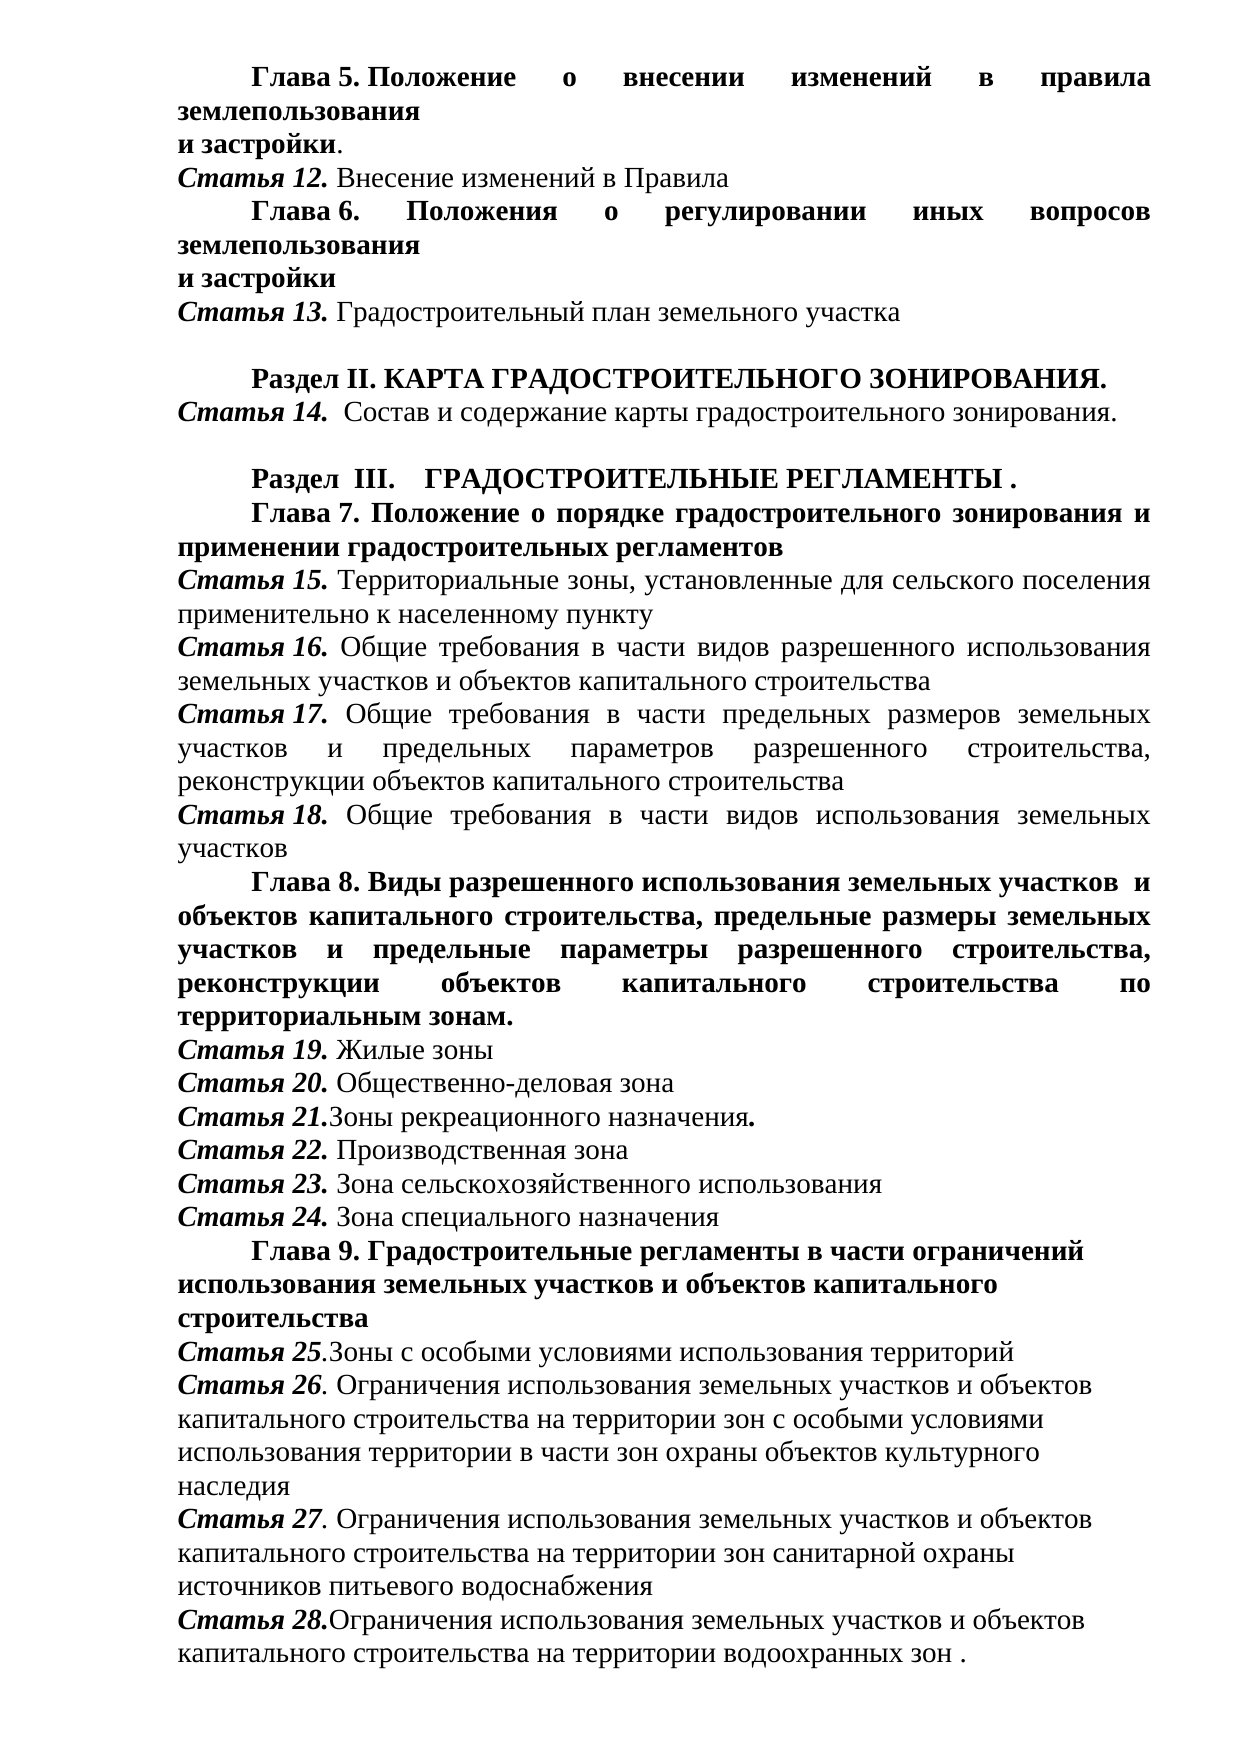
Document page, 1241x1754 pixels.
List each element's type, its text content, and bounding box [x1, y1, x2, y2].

text Раздел II. КАРТА ГРАДОСТРОИТЕЛЬНОГО ЗОНИРОВАНИЯ. [177, 361, 1152, 394]
text Глава 5. Положение о внесении изменений в правила землепользования и застройки. [177, 59, 1152, 160]
text Глава 9. Градостроительные регламенты в части ограничений использования земельных участков и объектов капитального строительства [176, 1233, 1152, 1334]
text Статья 18. Общие требования в части видов использования земельных участков [177, 797, 1152, 864]
text Статья 16. Общие требования в части видов разрешенного использования земельных участков и объектов капитального строительства [177, 629, 1152, 696]
text Статья 25.Зоны с особыми условиями использования территорий [177, 1334, 1152, 1367]
text Статья 12. Внесение изменений в Правила [177, 160, 1152, 193]
text Глава 6. Положения о регулировании иных вопросов землепользования и застройки [177, 193, 1152, 294]
text Статья 22. Производственная зона [177, 1132, 1152, 1166]
text Статья 15. Территориальные зоны, установленные для сельского поселения применительно к населенному пункту [177, 562, 1152, 629]
text Статья 23. Зона сельскохозяйственного использования [177, 1166, 1152, 1199]
text Глава 8. Виды разрешенного использования земельных участков и объектов капитального строительства, предельные размеры земельных участков и предельные параметры разрешенного строительства, реконструкции объектов капитального строительства по территориальным зонам. [177, 864, 1152, 1032]
text Раздел III. ГРАДОСТРОИТЕЛЬНЫЕ РЕГЛАМЕНТЫ . [177, 462, 1152, 495]
text Статья 19. Жилые зоны [177, 1032, 1152, 1065]
text Статья 27. Ограничения использования земельных участков и объектов капитального строительства на территории зон санитарной охраны источников питьевого водоснабжения [177, 1501, 1152, 1602]
text Статья 13. Градостроительный план земельного участка [177, 294, 1152, 327]
text Статья 14. Состав и содержание карты градостроительного зонирования. [177, 394, 1152, 428]
text Статья 28.Ограничения использования земельных участков и объектов капитального строительства на территории водоохранных зон . [177, 1602, 1152, 1669]
text Статья 20. Общественно-деловая зона [177, 1065, 1152, 1099]
text Статья 24. Зона специального назначения [177, 1199, 1152, 1233]
text Глава 7. Положение о порядке градостроительного зонирования и применении градостроительных регламентов [177, 495, 1152, 562]
text Статья 26. Ограничения использования земельных участков и объектов капитального строительства на территории зон с особыми условиями использования территории в части зон охраны объектов культурного наследия [177, 1367, 1152, 1501]
text Статья 21.Зоны рекреационного назначения. [177, 1099, 1152, 1132]
text Статья 17. Общие требования в части предельных размеров земельных участков и предельных параметров разрешенного строительства, реконструкции объектов капитального строительства [177, 696, 1152, 797]
